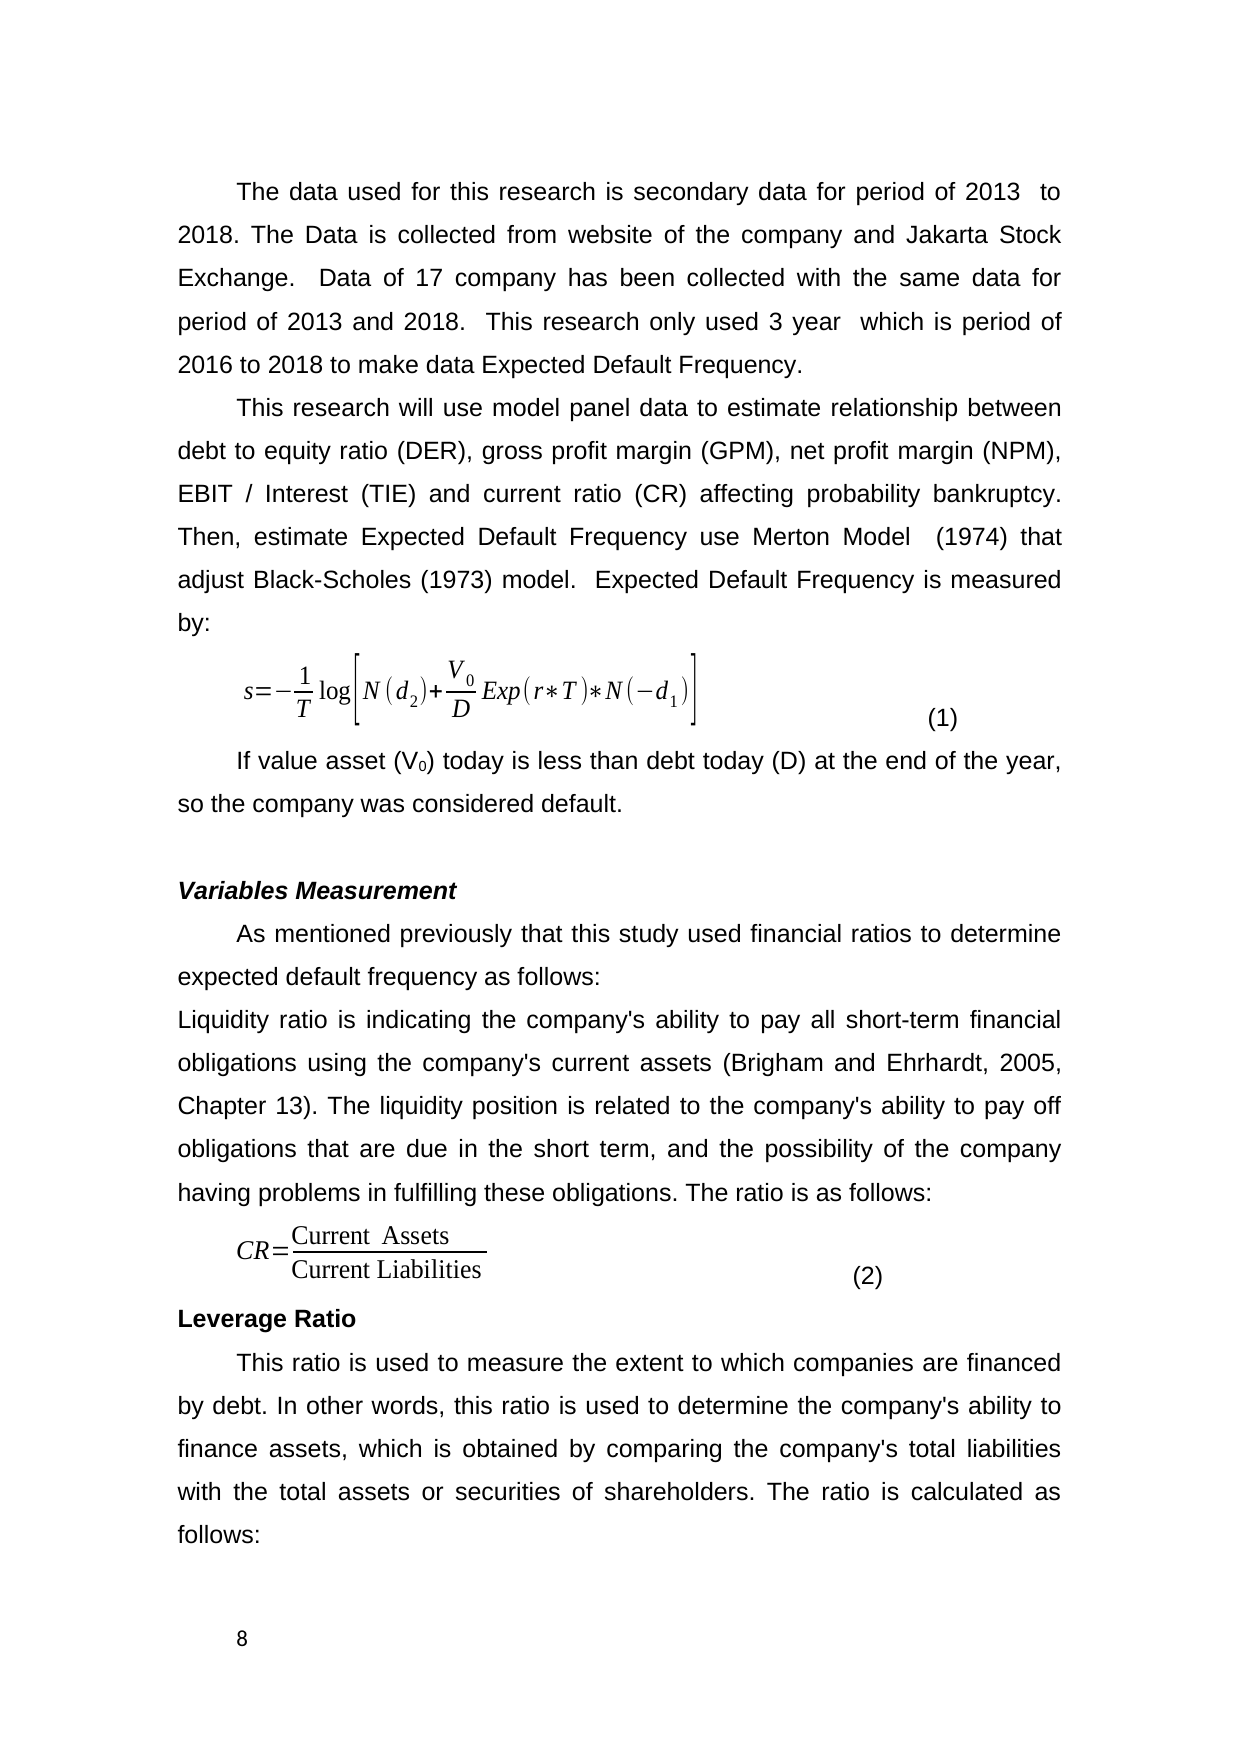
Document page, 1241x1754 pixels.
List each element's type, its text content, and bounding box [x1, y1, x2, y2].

text This ratio is used to measure the extent to which companies are financed by debt. In other words, this ratio is used to determine the company's ability to finance assets, which is obtained by comparing the company's total liabilities with the total assets or securities of shareholders. The ratio is calculated as follows: [177, 1347, 1063, 1549]
text As mentioned previously that this study used financial ratios to determine expected default frequency as follows: [177, 919, 1063, 991]
text This research will use model panel data to estimate relationship between debt to equity ratio (DER), gross profit margin (GPM), net profit margin (NPM), EBIT / Interest (TIE) and current ratio (CR) affecting probability bankruptcy. Then, estimate Expected Default Frequency use Merton Model (1974) that adjust Black-Scholes (1973) model. Expected Default Frequency is measured by: [177, 393, 1063, 637]
text Leverage Ratio [177, 1304, 1063, 1333]
text If value asset (V0) today is less than debt today (D) at the end of the year, so the company was considered default. [177, 746, 1063, 818]
text Variables Measurement [177, 876, 1063, 904]
text The data used for this research is secondary data for period of 2013 to 2018. The Data is collected from website of the company and Jakarta Stock Exchange. Data of 17 company has been collected with the same data for period of 2013 and 2018. This research only used 3 year which is period of 2016 to 2018 to make data Expected Default Frequency. [177, 177, 1063, 378]
text (1) [177, 652, 1063, 732]
text Liquidity ratio is indicating the company's ability to pay all short-term financial obligations using the company's current assets (Brigham and Ehrhardt, 2005, Chapter 13). The liquidity position is related to the company's ability to pay off obligations that are due in the short term, and the possibility of the company having problems in fulfilling these obligations. The ratio is as follows: [177, 1005, 1063, 1206]
text (2) [236, 1221, 1063, 1290]
